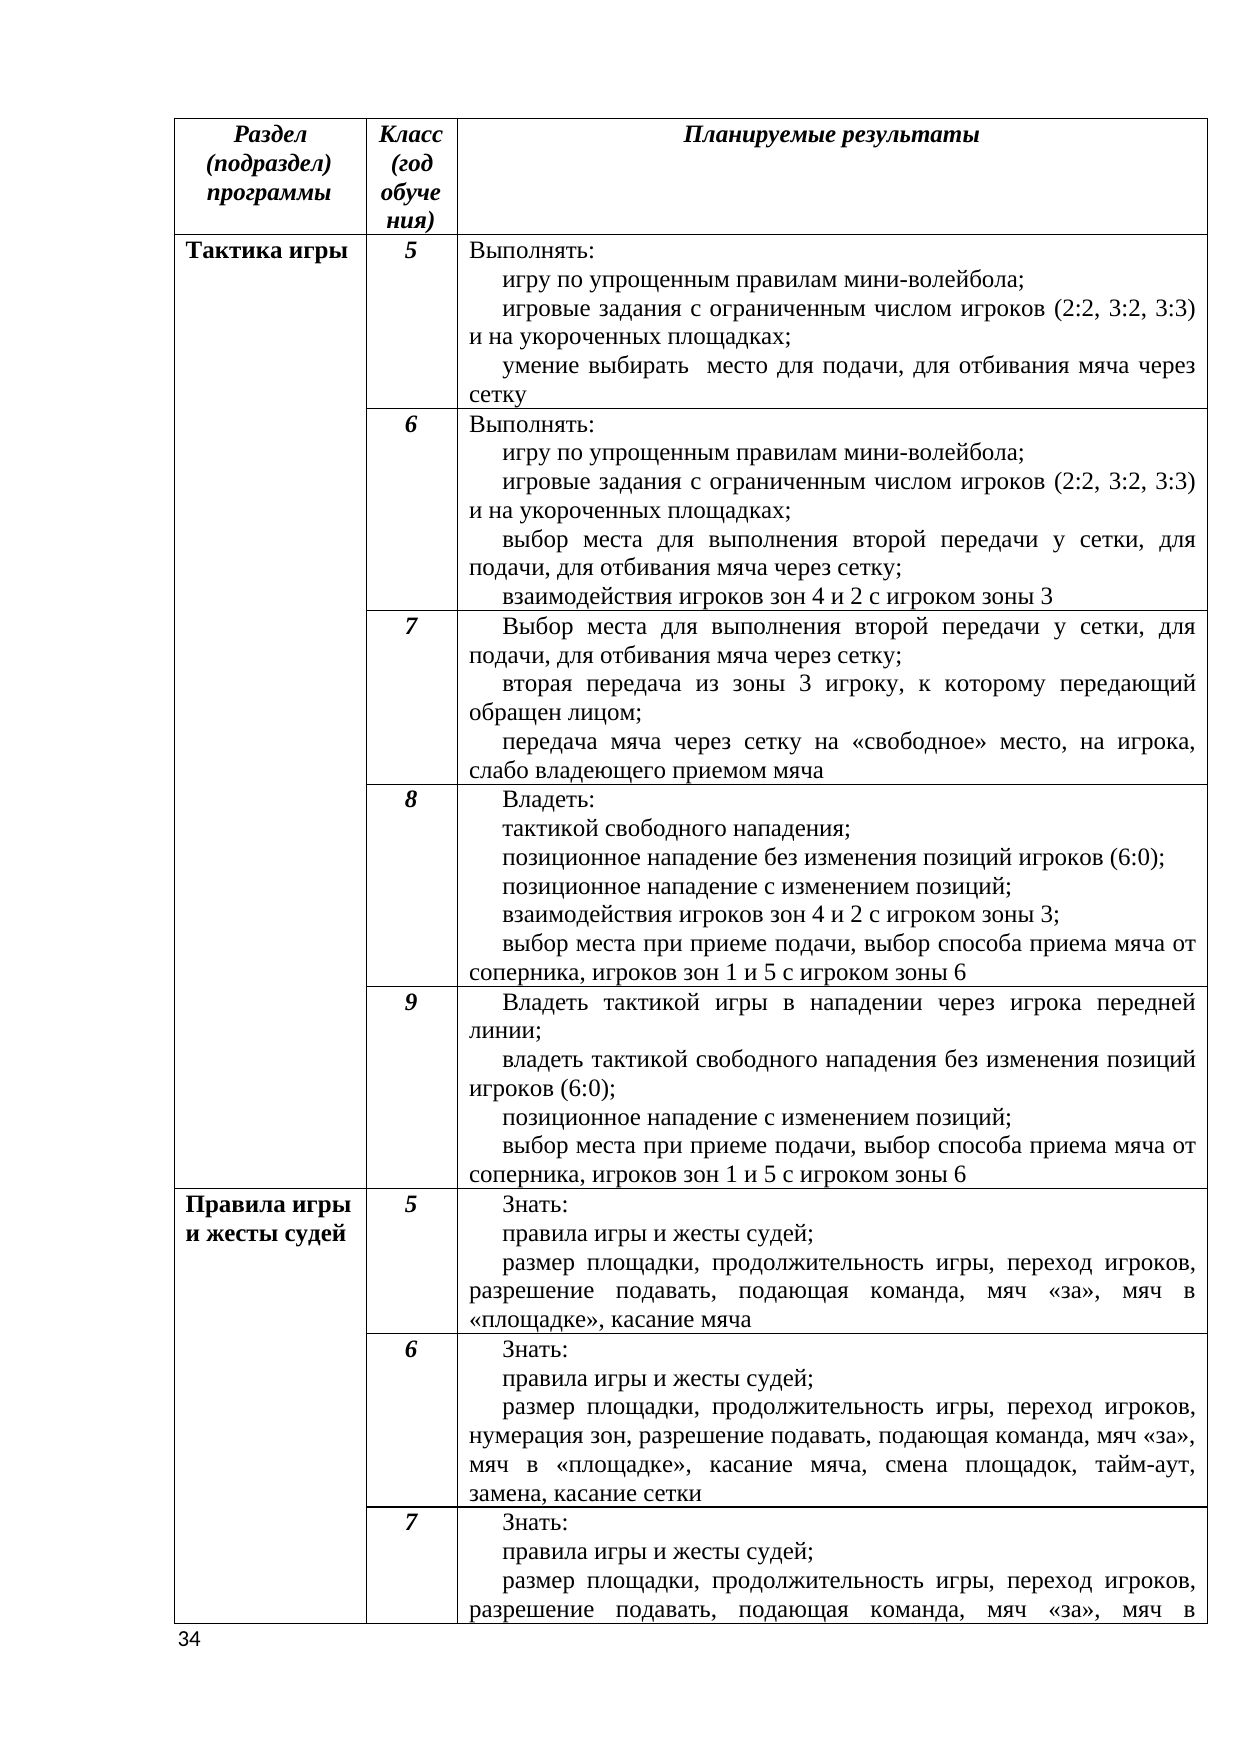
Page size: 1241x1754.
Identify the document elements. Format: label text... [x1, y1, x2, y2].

table_cell Правила игры и жесты судей [175, 1189, 366, 1622]
table_cell 7 [367, 611, 457, 783]
table_header Планируемые результаты [458, 119, 1207, 234]
table_cell Тактика игры [175, 235, 366, 1188]
table_cell 8 [367, 785, 457, 986]
table_header Класс (год обучения) [367, 119, 457, 234]
table_cell 9 [367, 987, 457, 1188]
table_cell Выполнять: игру по упрощенным правилам мини-волейбола; игровые задания с ограниченным числом игроков (2:2, 3:2, 3:3) и на укороченных площадках; выбор места для выполнения второй передачи у сетки, для подачи, для отбивания мяча через сетку; взаимодействия игроков зон 4 и 2 с игроком зоны 3 [458, 409, 1207, 610]
table_cell 7 [367, 1508, 457, 1622]
table_cell Владеть: тактикой свободного нападения; позиционное нападение без изменения позиций игроков (6:0); позиционное нападение с изменением позиций; взаимодействия игроков зон 4 и 2 с игроком зоны 3; выбор места при приеме подачи, выбор способа приема мяча от соперника, игроков зон 1 и 5 с игроком зоны 6 [458, 785, 1207, 986]
table_cell Владеть тактикой игры в нападении через игрока передней линии; владеть тактикой свободного нападения без изменения позиций игроков (6:0); позиционное нападение с изменением позиций; выбор места при приеме подачи, выбор способа приема мяча от соперника, игроков зон 1 и 5 с игроком зоны 6 [458, 987, 1207, 1188]
table_cell 5 [367, 1189, 457, 1333]
table_cell Знать: правила игры и жесты судей; размер площадки, продолжительность игры, переход игроков, нумерация зон, разрешение подавать, подающая команда, мяч «за», мяч в «площадке», касание мяча, смена площадок, тайм-аут, замена, касание сетки [458, 1334, 1207, 1506]
table_cell 6 [367, 409, 457, 610]
table_cell 6 [367, 1334, 457, 1506]
table_cell Выбор места для выполнения второй передачи у сетки, для подачи, для отбивания мяча через сетку; вторая передача из зоны 3 игроку, к которому передающий обращен лицом; передача мяча через сетку на «свободное» место, на игрока, слабо владеющего приемом мяча [458, 611, 1207, 783]
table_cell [458, 1508, 1207, 1622]
table_header Раздел (подраздел) программы [175, 119, 366, 234]
table_cell 5 [367, 235, 457, 408]
table_cell Выполнять: игру по упрощенным правилам мини-волейбола; игровые задания с ограниченным числом игроков (2:2, 3:2, 3:3) и на укороченных площадках; умение выбирать место для подачи, для отбивания мяча через сетку [458, 235, 1207, 408]
table_cell Знать: правила игры и жесты судей; размер площадки, продолжительность игры, переход игроков, разрешение подавать, подающая команда, мяч «за», мяч в «площадке», касание мяча [458, 1189, 1207, 1333]
